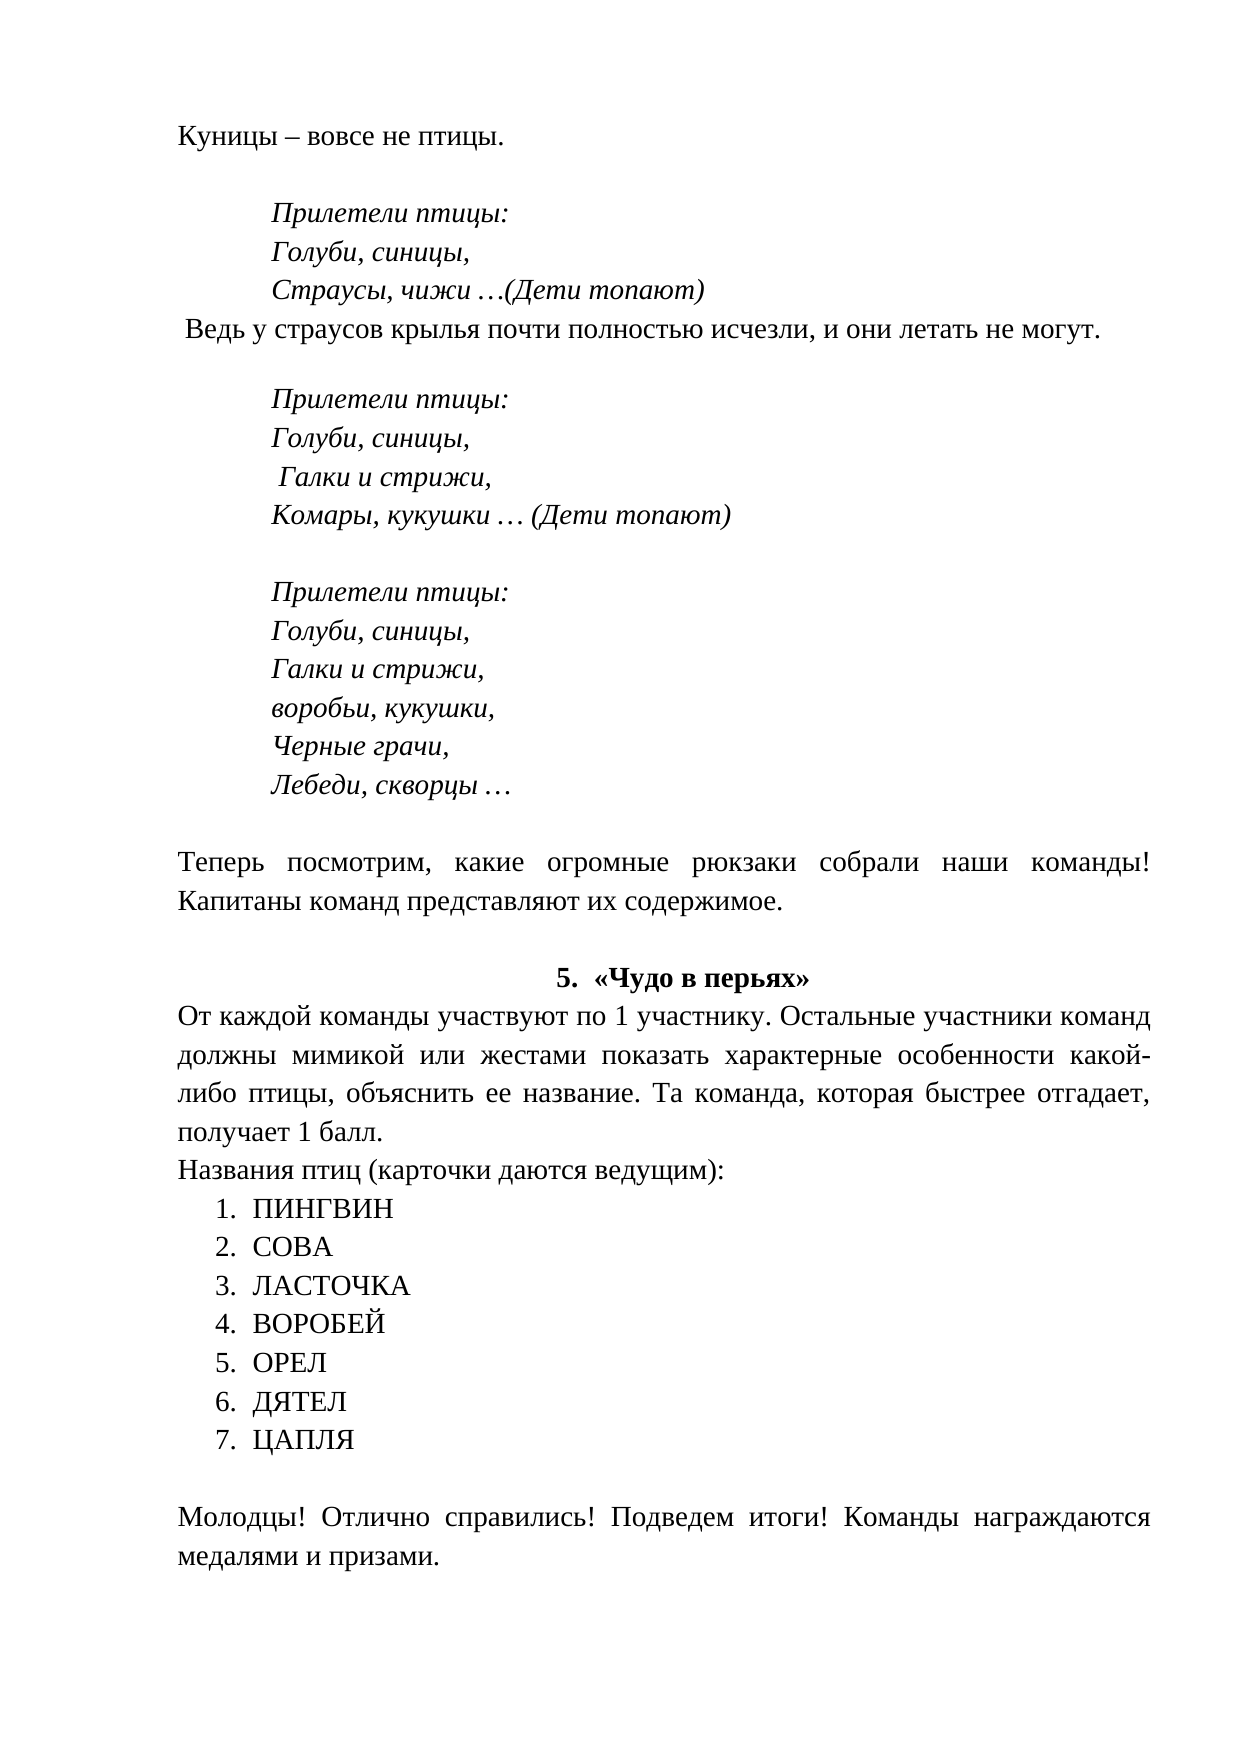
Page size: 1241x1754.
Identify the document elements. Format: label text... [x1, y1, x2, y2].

list ОРЕЛ [215, 1345, 1152, 1379]
list ПИНГВИН [215, 1191, 1152, 1224]
text Названия птиц (карточки даются ведущим): [177, 1152, 1152, 1186]
text Страусы, чижи …(Дети топают) [177, 272, 1152, 306]
list ЦАПЛЯ [215, 1422, 1152, 1456]
text Голуби, синицы, [177, 234, 1152, 267]
text От каждой команды участвуют по 1 участнику. Остальные участники команд должны мимикой или жестами показать характерные особенности какой-либо птицы, объяснить ее название. Та команда, которая быстрее отгадает, получает 1 балл. [177, 998, 1152, 1147]
text Черные грачи, [177, 728, 1152, 762]
text Галки и стрижи, [177, 459, 1152, 492]
text Лебеди, скворцы … [177, 767, 1152, 801]
text Куницы – вовсе не птицы. [177, 118, 1152, 152]
list СОВА [215, 1229, 1152, 1263]
text Голуби, синицы, [177, 613, 1152, 646]
list «Чудо в перьях» [215, 960, 1152, 993]
text воробьи, кукушки, [177, 690, 1152, 723]
text Теперь посмотрим, какие огромные рюкзаки собрали наши команды! Капитаны команд представляют их содержимое. [177, 844, 1152, 916]
text Прилетели птицы: [177, 574, 1152, 608]
text Галки и стрижи, [177, 651, 1152, 685]
text Голуби, синицы, [177, 420, 1152, 454]
list ДЯТЕЛ [215, 1384, 1152, 1417]
list ЛАСТОЧКА [215, 1268, 1152, 1302]
text Ведь у страусов крылья почти полностью исчезли, и они летать не могут. [177, 311, 1152, 344]
list ВОРОБЕЙ [215, 1307, 1152, 1340]
text Комары, кукушки … (Дети топают) [177, 497, 1152, 531]
text Прилетели птицы: [177, 382, 1152, 415]
text Прилетели птицы: [177, 195, 1152, 229]
text Молодцы! Отлично справились! Подведем итоги! Команды награждаются медалями и призами. [177, 1499, 1152, 1571]
